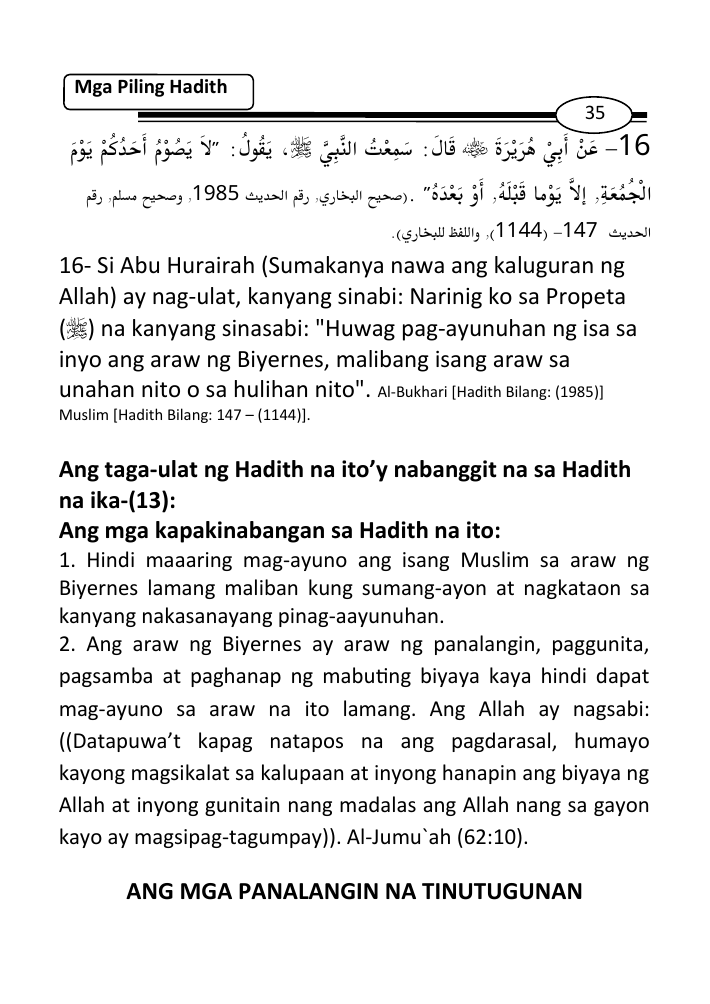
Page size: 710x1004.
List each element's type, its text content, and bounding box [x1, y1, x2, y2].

text 16- Si Abu Hurairah (Sumakanya nawa ang kaluguran ng Allah) ay nag-ulat, kanyang sinabi: Narinig ko sa Propeta () na kanyang sinasabi: "Huwag pag-ayunuhan ng isa sa inyo ang araw ng Biyernes, malibang isang araw sa unahan nito o sa hulihan nito". Al-Bukhari [Hadith Bilang: (1985)] Muslim [Hadith Bilang: 147 – (1144)]. [58, 249, 651, 424]
text Ang taga-ulat ng Hadith na ito’y nabanggit na sa Hadith na ika-(13): [58, 454, 651, 515]
text 2. Ang araw ng Biyernes ay araw ng panalangin, paggunita, pagsamba at paghanap ng mabuting biyaya kaya hindi dapat mag-ayuno sa araw na ito lamang. Ang Allah ay nagsabi: ((Datapuwa’t kapag natapos na ang pagdarasal, humayo kayong magsikalat sa kalupaan at inyong hanapin ang biyaya ng Allah at inyong gunitain nang madalas ang Allah nang sa gayon kayo ay magsipag-tagumpay)). Al-Jumu`ah (62:10). [58, 629, 651, 850]
text ANG MGA PANALANGIN NA TINUTUGUNAN [58, 875, 651, 906]
text 1. Hindi maaaring mag-ayuno ang isang Muslim sa araw ng Biyernes lamang maliban kung sumang-ayon at nagkataon sa kanyang nakasanayang pinag-aayunuhan. [58, 545, 651, 629]
text 16- عَنْ أَبِيْ هُرَيْرَةَ قَالَ: سَمِعْتُ النَّبِيَّ ، يَقُولُ: "لاَ يَصُوْمُ أَحَدُكُمْ يَوْمَ الْجُمُعَةِ, إلاَّ يَوْما قَبْلَهُ, أَوْ بَعْدَهُ" .(صحيح البخاري, رقم الحديث 1985, وصحيح مسلم, رقم الحديث 147- (1144), واللفظ للبخاري). [58, 127, 651, 249]
text Ang mga kapakinabangan sa Hadith na ito: [58, 515, 651, 545]
